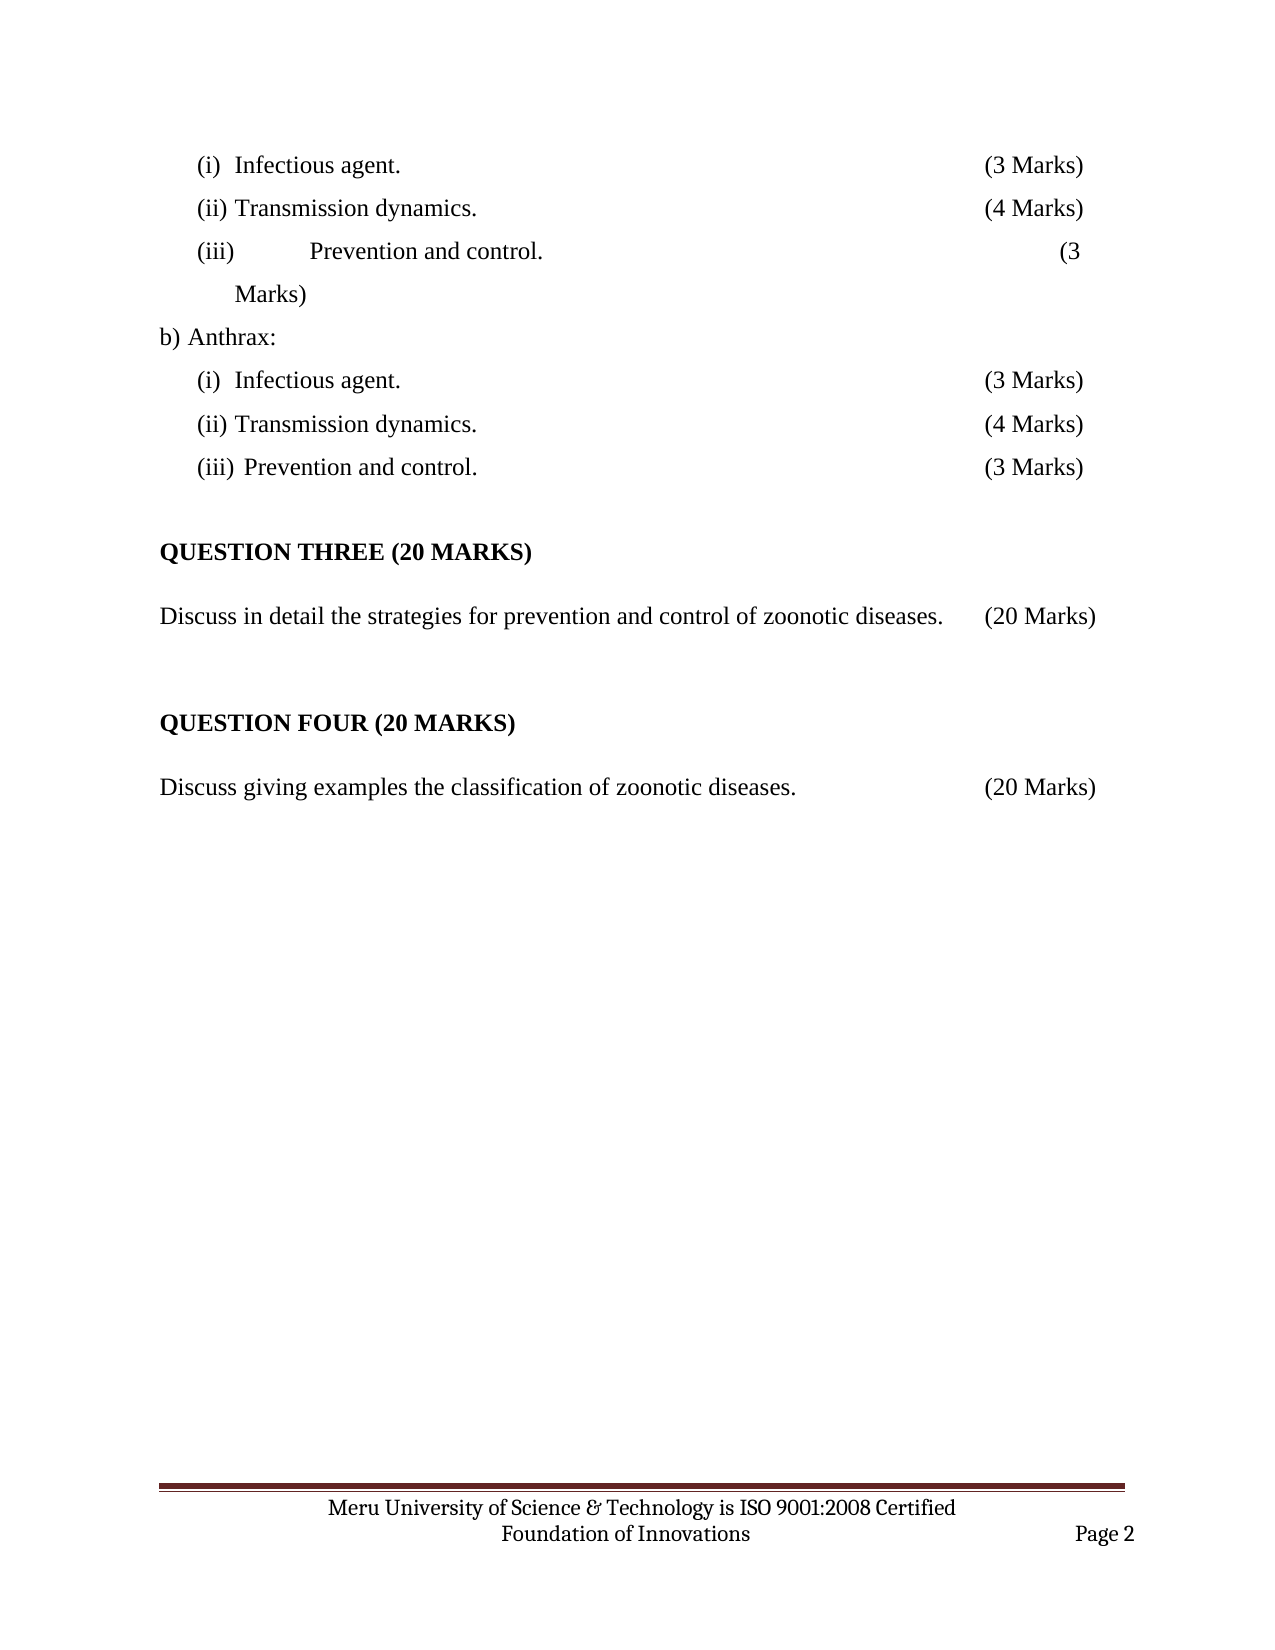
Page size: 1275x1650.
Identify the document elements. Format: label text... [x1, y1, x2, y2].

list Prevention and control. (3 Marks) [197, 236, 1125, 308]
list Infectious agent. (3 Marks) [197, 150, 1125, 179]
list Prevention and control. (3 Marks) [197, 452, 1125, 481]
list Infectious agent. (3 Marks) [197, 366, 1125, 394]
text QUESTION FOUR (20 MARKS) [159, 708, 1125, 737]
text QUESTION THREE (20 MARKS) [159, 537, 1125, 566]
text Discuss giving examples the classification of zoonotic diseases. (20 Marks) [159, 772, 1125, 801]
list Anthrax: [159, 322, 1125, 351]
text Discuss in detail the strategies for prevention and control of zoonotic diseases. (20 Marks) [159, 601, 1125, 673]
list Transmission dynamics. (4 Marks) [197, 193, 1125, 222]
list Transmission dynamics. (4 Marks) [197, 409, 1125, 437]
